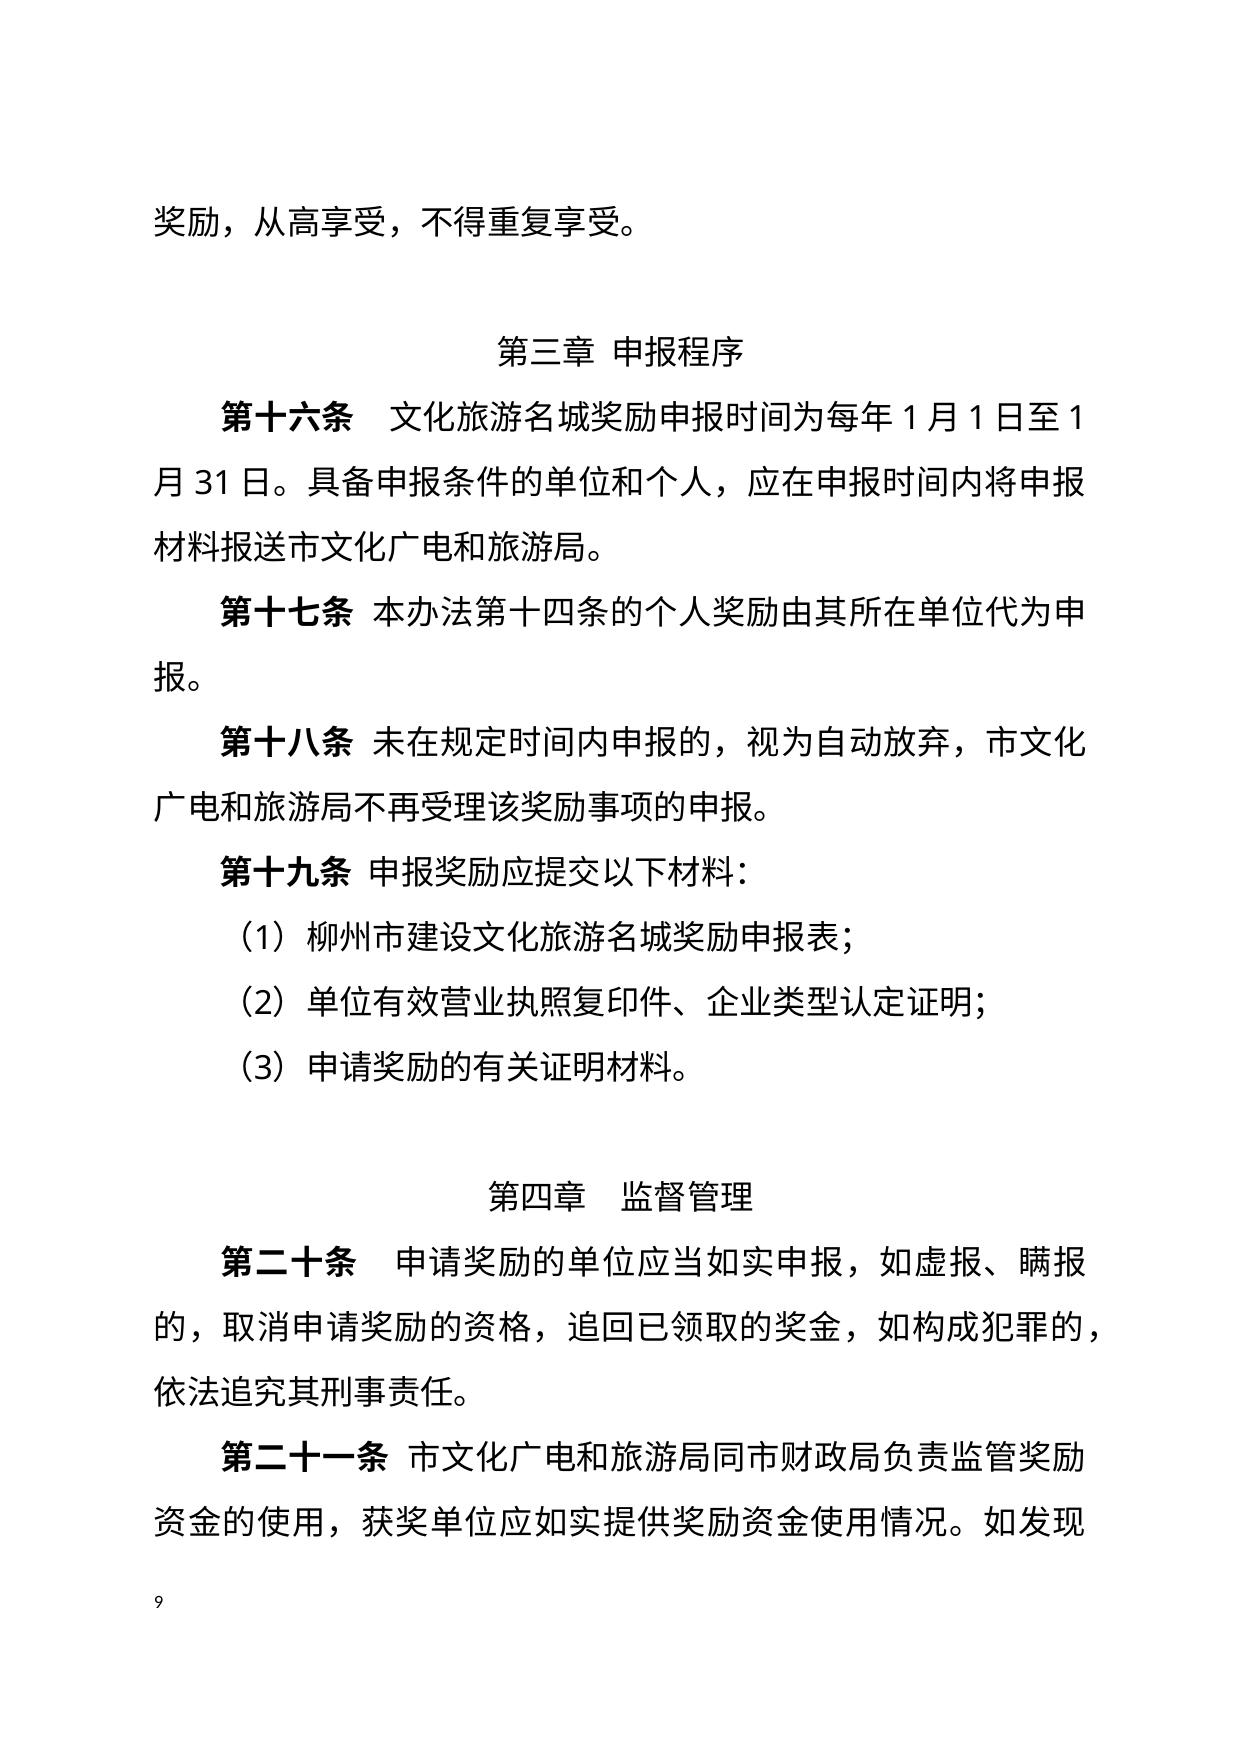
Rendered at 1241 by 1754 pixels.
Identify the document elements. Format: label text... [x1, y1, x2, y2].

text 第十九条 申报奖励应提交以下材料： [153, 838, 1087, 903]
text （1）柳州市建设文化旅游名城奖励申报表； [153, 903, 1087, 968]
text 第四章 监督管理 [153, 1163, 1087, 1228]
text 第十六条 文化旅游名城奖励申报时间为每年1月1日至1月31日。具备申报条件的单位和个人，应在申报时间内将申报材料报送市文化广电和旅游局。 [153, 383, 1087, 578]
text 第十七条 本办法第十四条的个人奖励由其所在单位代为申报。 [153, 578, 1087, 708]
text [153, 188, 1087, 253]
text 第十八条 未在规定时间内申报的，视为自动放弃，市文化广电和旅游局不再受理该奖励事项的申报。 [153, 708, 1087, 838]
text 第二十条 申请奖励的单位应当如实申报，如虚报、瞒报的，取消申请奖励的资格，追回已领取的奖金，如构成犯罪的，依法追究其刑事责任。 [153, 1228, 1087, 1423]
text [153, 1423, 1087, 1553]
text 第三章 申报程序 [153, 318, 1087, 383]
text （3）申请奖励的有关证明材料。 [153, 1033, 1087, 1098]
text （2）单位有效营业执照复印件、企业类型认定证明； [153, 968, 1087, 1033]
